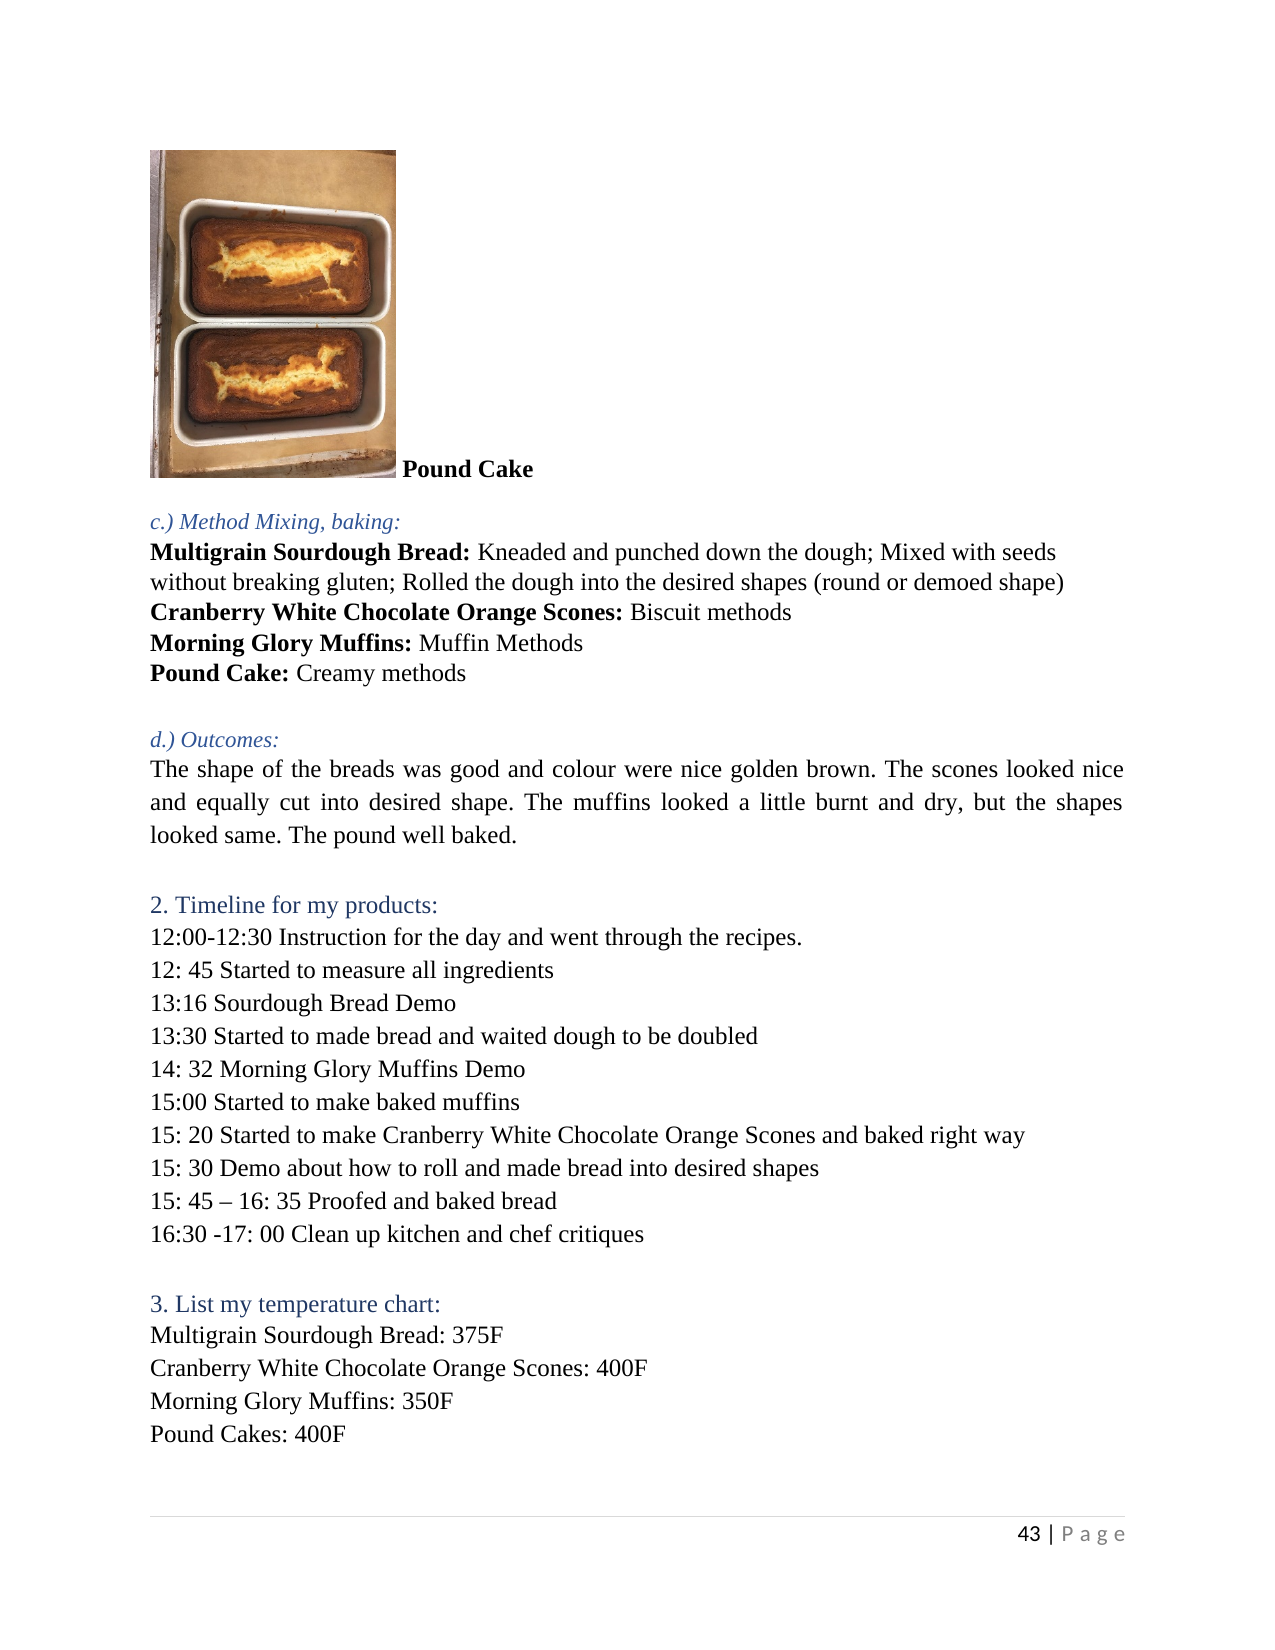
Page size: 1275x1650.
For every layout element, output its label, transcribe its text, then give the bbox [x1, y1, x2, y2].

subtitle c.) Method Mixing, baking: [150, 508, 1125, 534]
text 15: 45 – 16: 35 Proofed and baked bread [150, 1186, 1125, 1214]
text Cranberry White Chocolate Orange Scones: 400F [150, 1353, 1125, 1382]
text 15:00 Started to make baked muffins [150, 1087, 1125, 1116]
text 12: 45 Started to measure all ingredients [150, 955, 1125, 983]
subtitle d.) Outcomes: [150, 726, 1125, 752]
text 12:00-12:30 Instruction for the day and went through the recipes. [150, 922, 1125, 950]
text Pound Cake [150, 150, 1125, 483]
text Morning Glory Muffins: 350F [150, 1386, 1125, 1415]
text Multigrain Sourdough Bread: 375F [150, 1320, 1125, 1349]
picture [150, 150, 396, 478]
text 14: 32 Morning Glory Muffins Demo [150, 1054, 1125, 1082]
text Multigrain Sourdough Bread: Kneaded and punched down the dough; Mixed with seeds without breaking gluten; Rolled the dough into the desired shapes (round or demoed shape) [150, 537, 1125, 596]
text Pound Cake: Creamy methods [150, 658, 1125, 687]
text Cranberry White Chocolate Orange Scones: Biscuit methods [150, 597, 1125, 626]
text The shape of the breads was good and colour were nice golden brown. The scones looked nice and equally cut into desired shape. The muffins looked a little burnt and dry, but the shapes looked same. The pound well baked. [150, 754, 1125, 849]
subtitle 3. List my temperature chart: [150, 1289, 1125, 1318]
text Morning Glory Muffins: Muffin Methods [150, 628, 1125, 657]
subtitle 2. Timeline for my products: [150, 891, 1125, 919]
text 15: 30 Demo about how to roll and made bread into desired shapes [150, 1153, 1125, 1182]
text 16:30 -17: 00 Clean up kitchen and chef critiques [150, 1219, 1125, 1248]
text 13:30 Started to made bread and waited dough to be doubled [150, 1021, 1125, 1049]
text 13:16 Sourdough Bread Demo [150, 988, 1125, 1016]
text 15: 20 Started to make Cranberry White Chocolate Orange Scones and baked right way [150, 1120, 1125, 1148]
text Pound Cakes: 400F [150, 1419, 1125, 1448]
